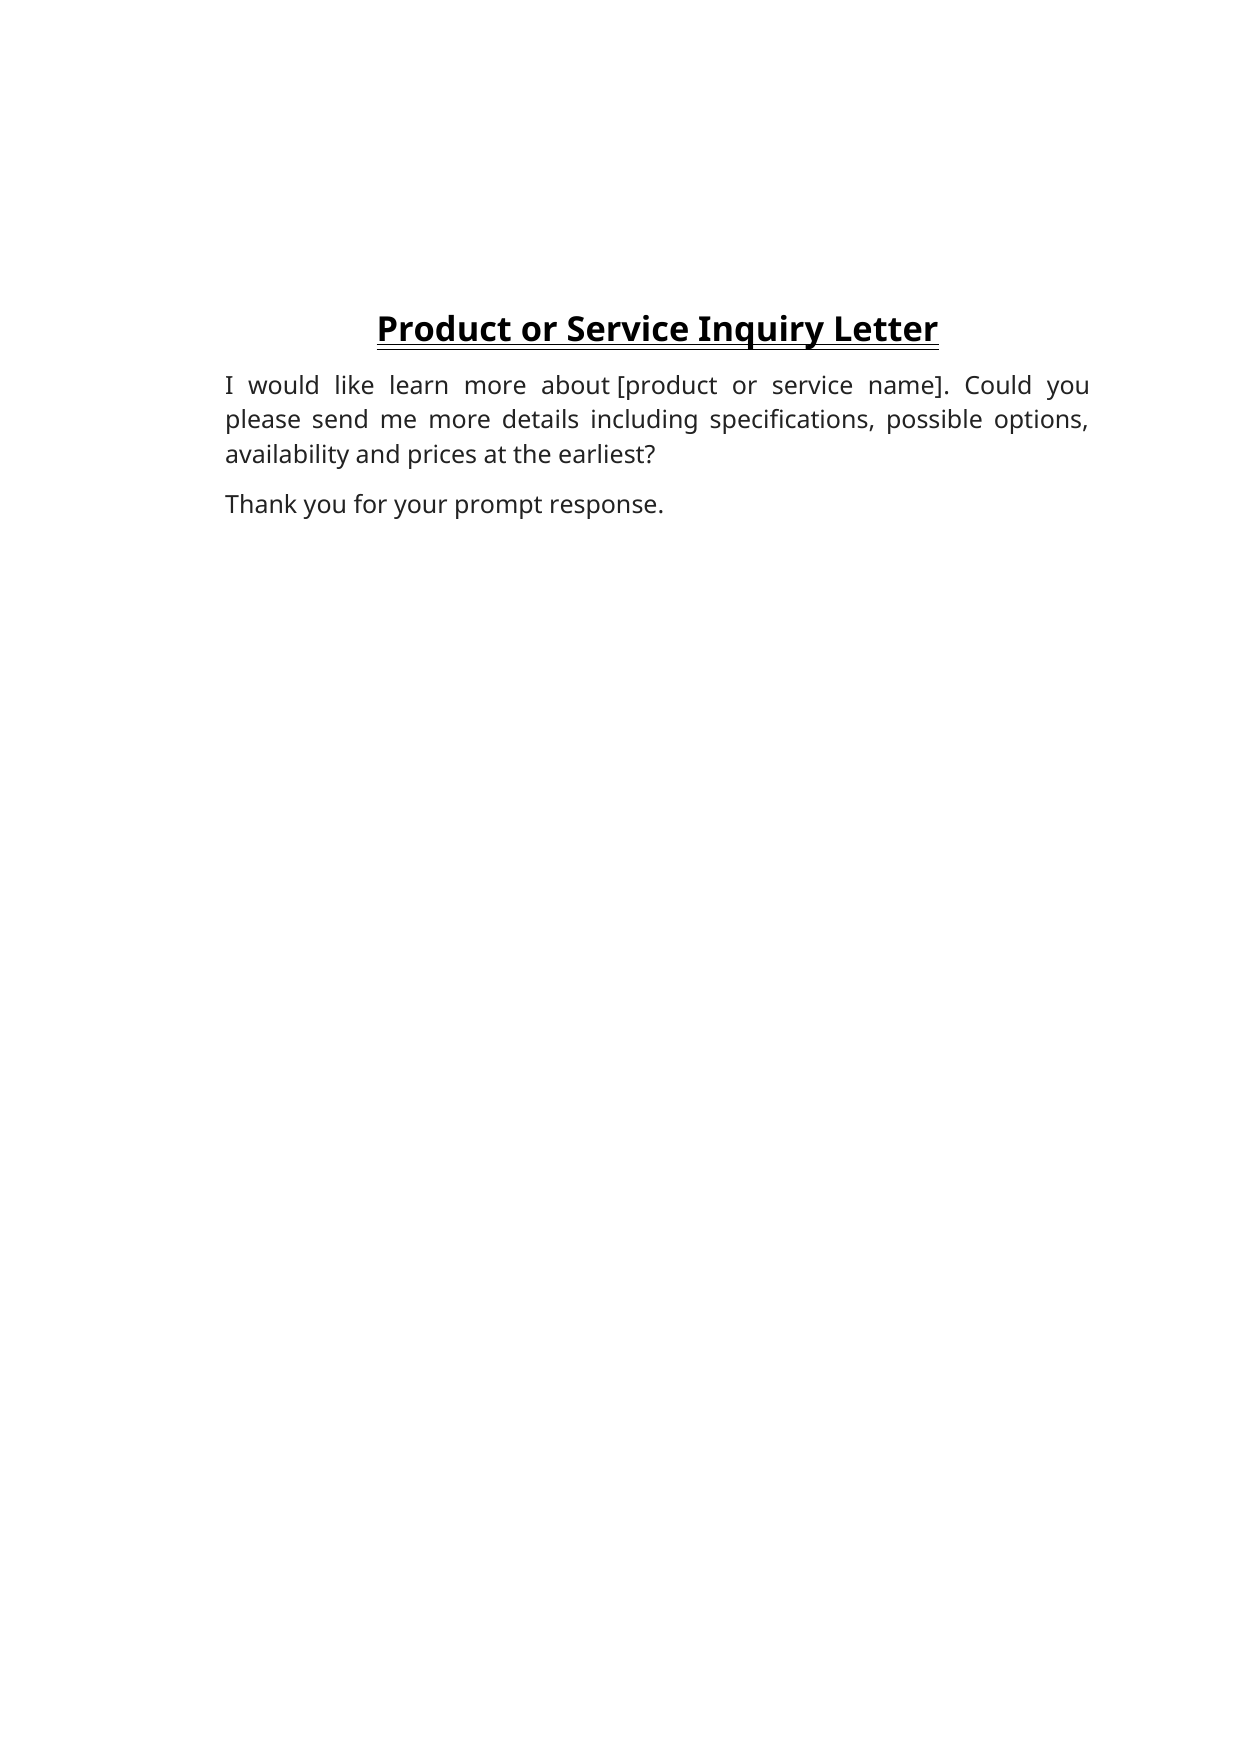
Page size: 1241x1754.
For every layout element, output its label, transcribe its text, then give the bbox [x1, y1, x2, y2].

text Product or Service Inquiry Letter [225, 305, 1090, 352]
text I would like learn more about [product or service name]. Could you please send me more details including specifications, possible options, availability and prices at the earliest? [225, 367, 1090, 471]
text Thank you for your prompt response. [225, 486, 1090, 521]
